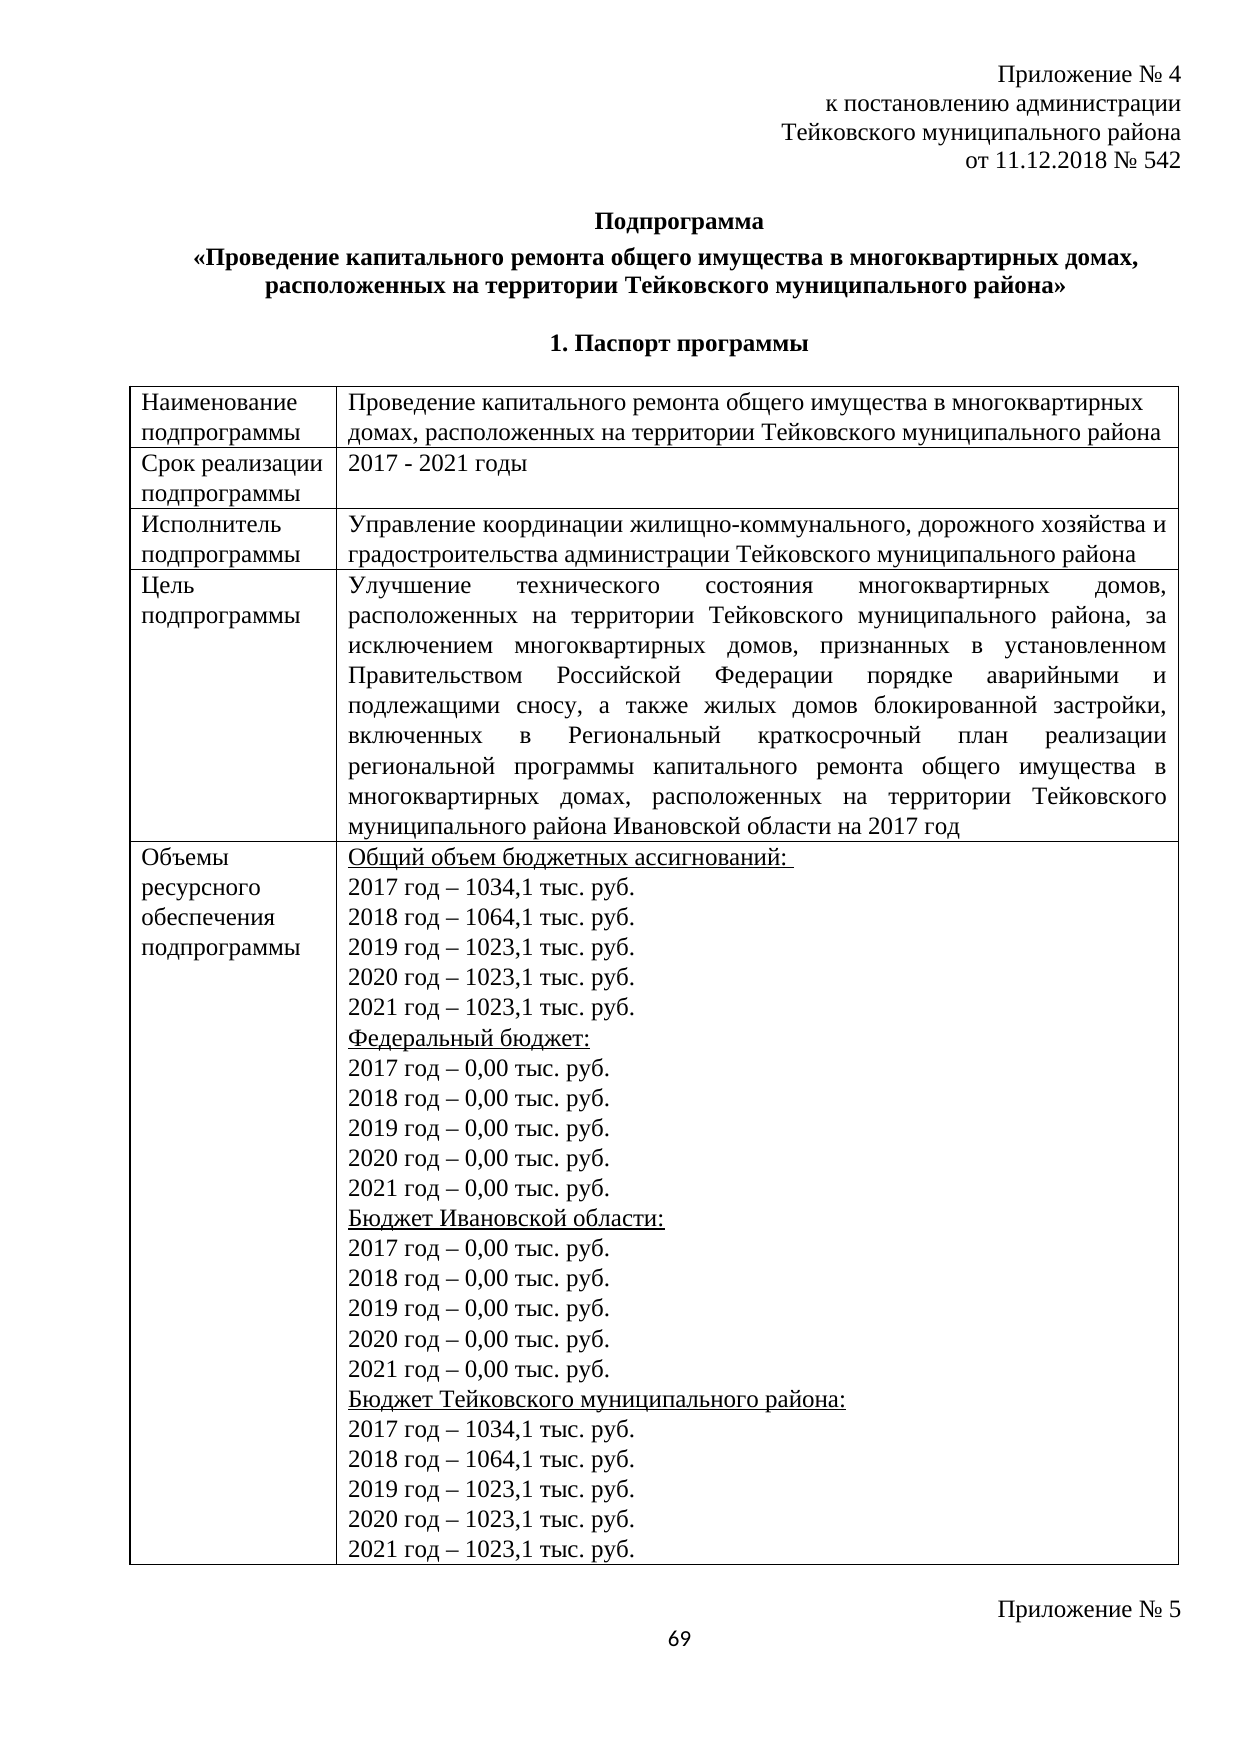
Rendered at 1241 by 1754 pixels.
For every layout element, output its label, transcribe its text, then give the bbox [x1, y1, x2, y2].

text Тейковского муниципального района [177, 117, 1181, 145]
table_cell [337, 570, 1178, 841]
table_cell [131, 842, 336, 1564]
text «Проведение капитального ремонта общего имущества в многоквартирных домах, расположенных на территории Тейковского муниципального района» [177, 242, 1154, 299]
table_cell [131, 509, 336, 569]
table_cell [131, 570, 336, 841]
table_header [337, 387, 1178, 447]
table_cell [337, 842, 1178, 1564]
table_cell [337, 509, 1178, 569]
text Приложение № 5 [177, 1594, 1181, 1623]
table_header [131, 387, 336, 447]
text от 11.12.2018 № 542 [177, 145, 1181, 174]
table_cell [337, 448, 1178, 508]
text Подпрограмма [177, 206, 1181, 235]
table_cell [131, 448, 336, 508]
text к постановлению администрации [177, 88, 1181, 117]
text 1. Паспорт программы [177, 328, 1181, 357]
text Приложение № 4 [177, 59, 1181, 88]
